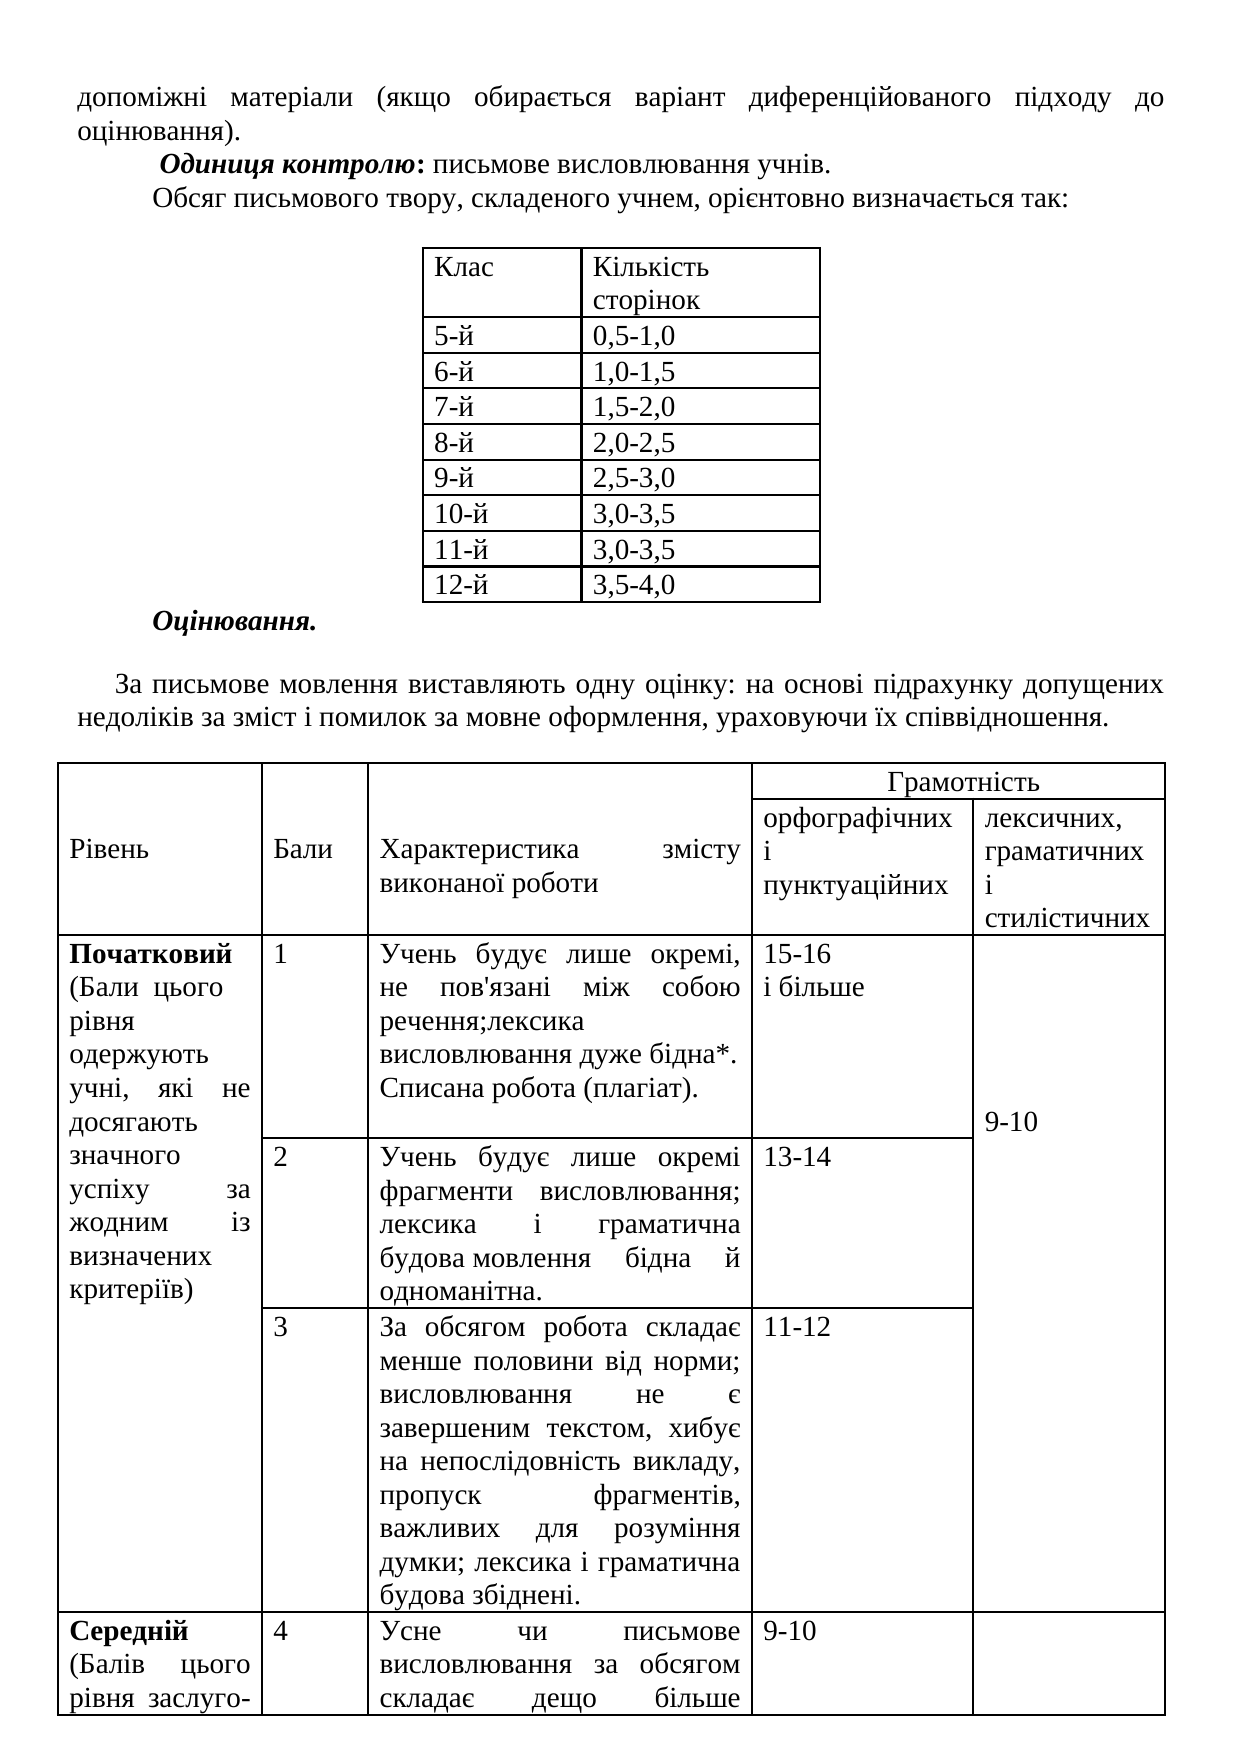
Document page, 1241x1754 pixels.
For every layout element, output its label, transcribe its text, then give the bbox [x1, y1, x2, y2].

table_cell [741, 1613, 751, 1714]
table_cell 9-10 [974, 936, 1164, 1611]
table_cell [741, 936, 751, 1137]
table_cell 11-12 [753, 1309, 972, 1611]
table_cell орфографічних і пунктуаційних [753, 800, 972, 934]
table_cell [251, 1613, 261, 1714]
list Оцінювання. [152, 603, 1165, 637]
table_cell 4 [263, 1613, 367, 1714]
table_cell 9-10 [753, 1613, 972, 1714]
table_cell 15-16 і більше [753, 936, 972, 1137]
table_cell 3 [263, 1309, 367, 1611]
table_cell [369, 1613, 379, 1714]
table_header Характеристика змісту виконаної роботи [369, 764, 751, 934]
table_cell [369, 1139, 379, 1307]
text Обсяг письмового твору, складеного учнем, орієнтовно визначається так: [77, 180, 1165, 213]
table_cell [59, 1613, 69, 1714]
table_cell 1 [263, 936, 367, 1137]
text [77, 79, 1165, 146]
table_header Рівень [59, 764, 261, 934]
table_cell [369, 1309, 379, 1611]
table_header Клас [424, 249, 580, 316]
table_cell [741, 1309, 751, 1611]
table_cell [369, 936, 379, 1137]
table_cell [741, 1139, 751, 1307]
table_header Бали [263, 764, 367, 934]
table_cell 2 [263, 1139, 367, 1307]
text За письмове мовлення виставляють одну оцінку: на основі підрахунку допущених недоліків за зміст і помилок за мовне оформлення, ураховуючи їх співвідношення. [77, 666, 1165, 733]
text Одиниця контролю: письмове висловлювання учнів. [77, 146, 1165, 180]
table_cell 13-14 [753, 1139, 972, 1307]
table_cell Початковий (Бали цього рівня одержують учні, які не досягають значного успіху за жодним із визначених критеріїв) [59, 936, 261, 1611]
